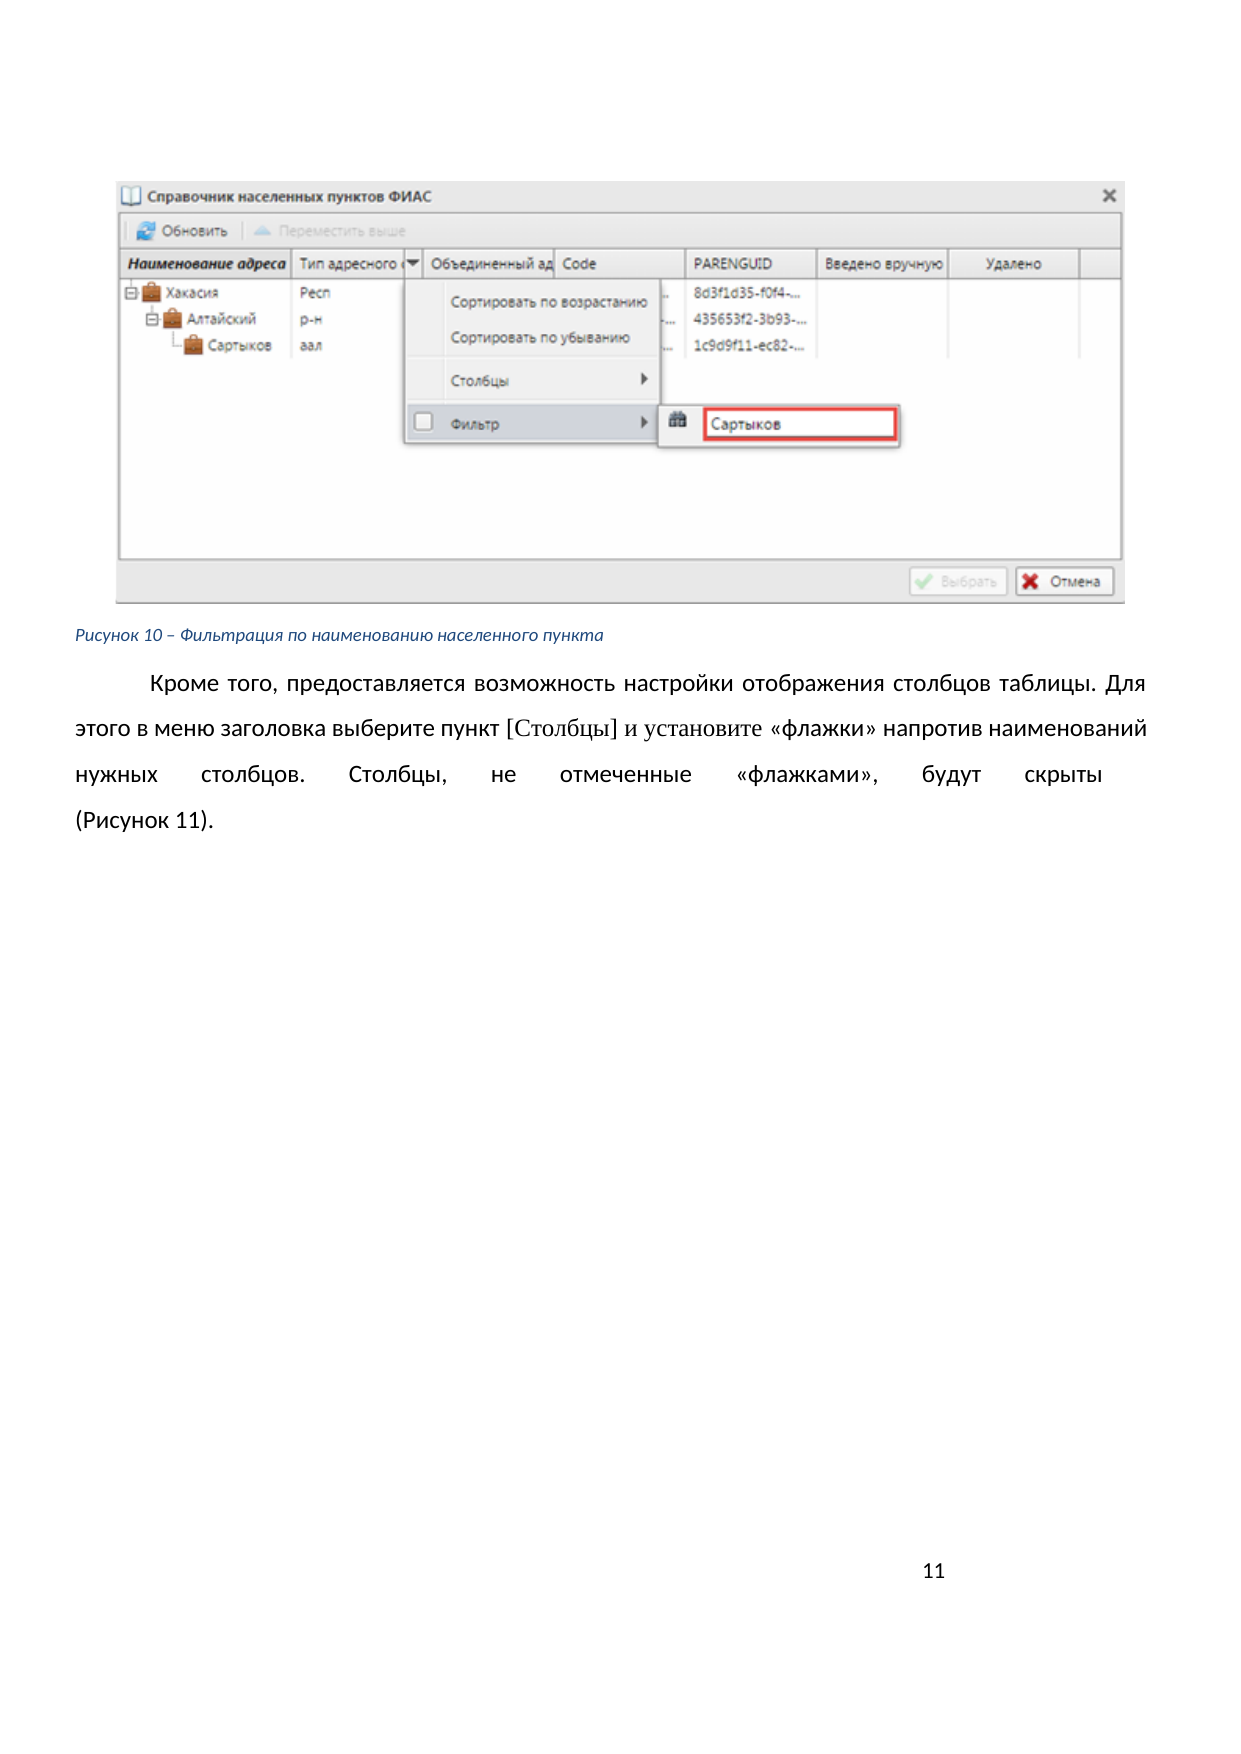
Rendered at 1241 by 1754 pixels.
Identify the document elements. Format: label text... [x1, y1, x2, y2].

picture [115, 181, 1125, 604]
text Кроме того, предоставляется возможность настройки отображения столбцов таблицы. Для этого в меню заголовка выберите пункт [Столбцы] и установите «флажки» напротив наименований нужных столбцов. Столбцы, не отмеченные «флажками», будут скрыты (Рисунок 11). [75, 667, 1147, 834]
text Рисунок 10 – Фильтрация по наименованию населенного пункта [75, 623, 1165, 646]
